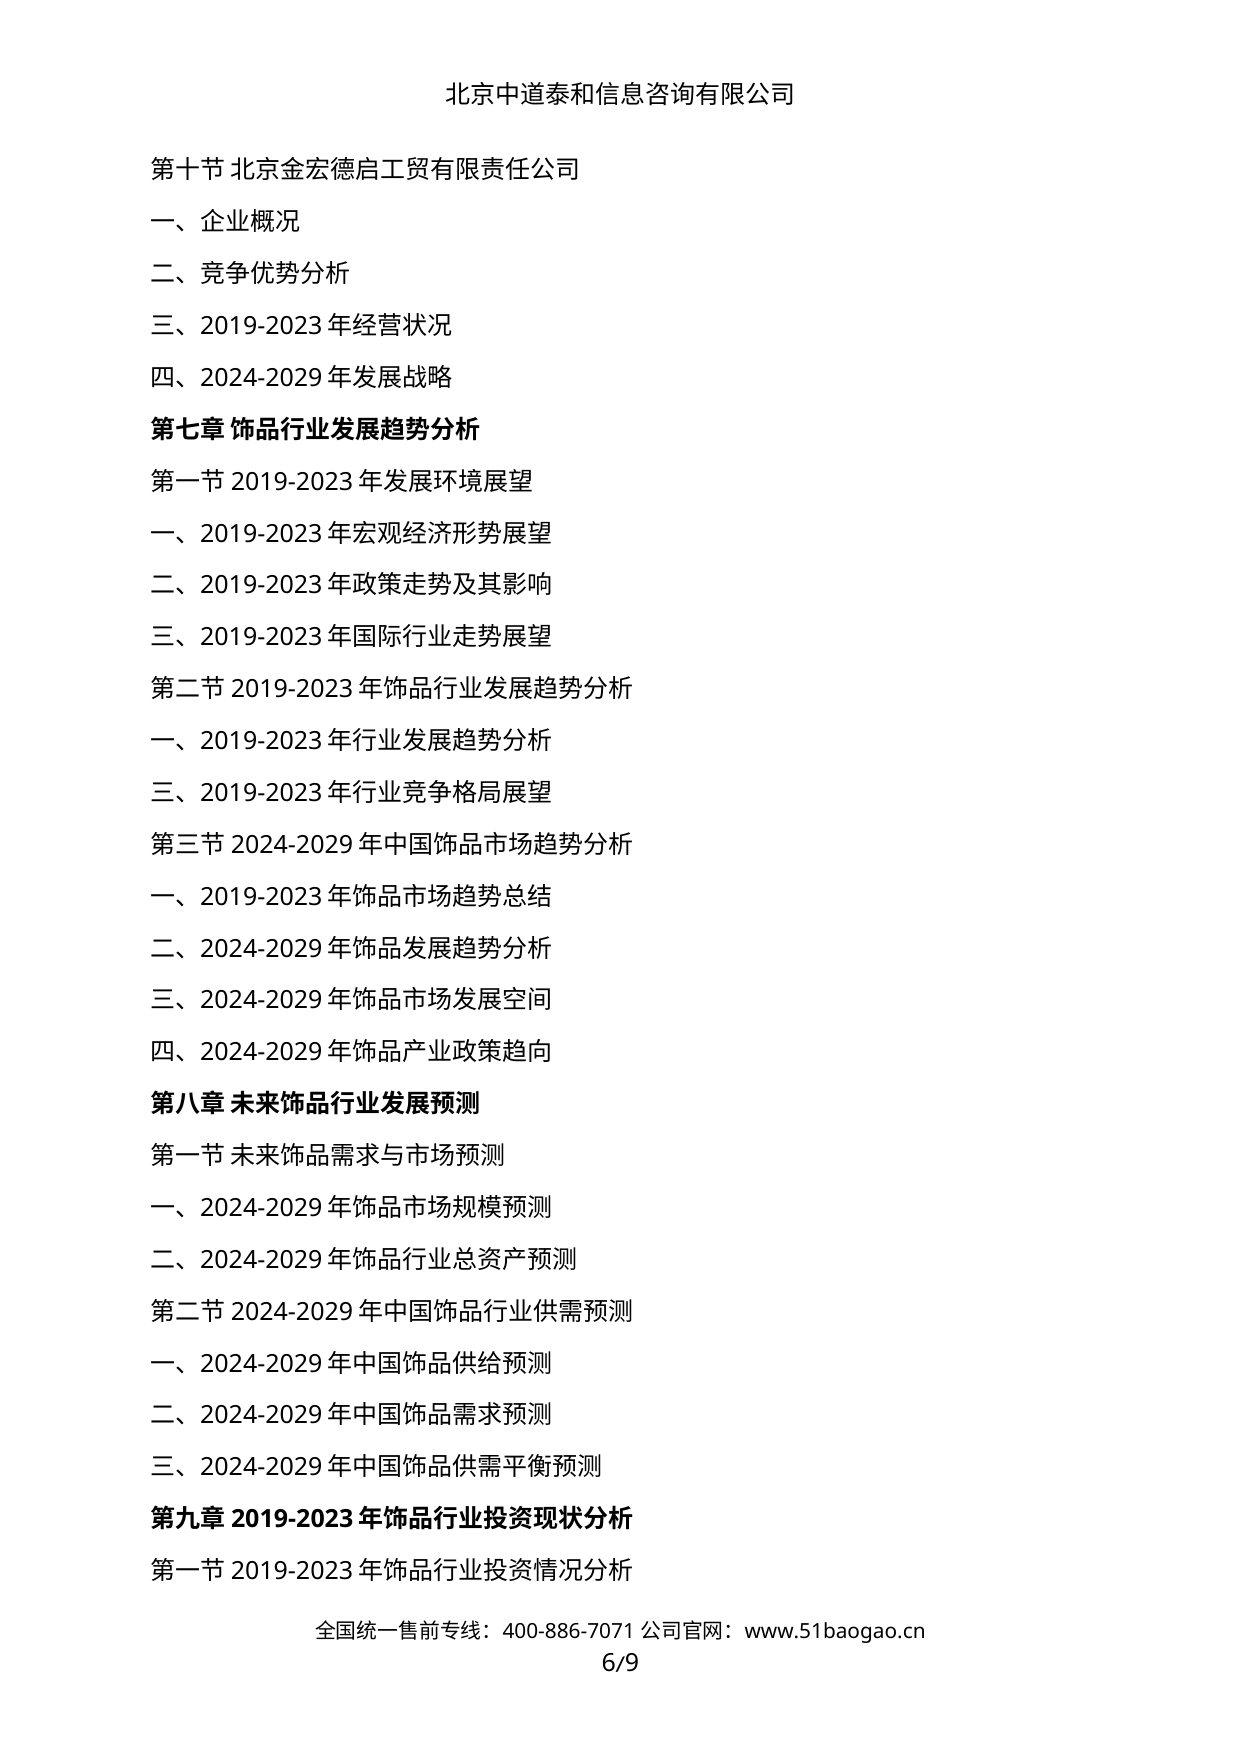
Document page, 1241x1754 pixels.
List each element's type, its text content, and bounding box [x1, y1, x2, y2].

text 三、2019-2023年经营状况 [150, 306, 1090, 342]
text 一、2019-2023年宏观经济形势展望 [150, 513, 1090, 549]
text 一、2019-2023年行业发展趋势分析 [150, 721, 1090, 757]
text 二、竞争优势分析 [150, 254, 1090, 290]
text 二、2024-2029年饰品发展趋势分析 [150, 928, 1090, 964]
text 三、2024-2029年饰品市场发展空间 [150, 980, 1090, 1016]
text 四、2024-2029年发展战略 [150, 357, 1090, 394]
text 第九章 2019-2023年饰品行业投资现状分析 [150, 1499, 1090, 1535]
text 二、2019-2023年政策走势及其影响 [150, 565, 1090, 601]
text 第三节 2024-2029年中国饰品市场趋势分析 [150, 824, 1090, 861]
text 一、2019-2023年饰品市场趋势总结 [150, 876, 1090, 912]
text 第一节 未来饰品需求与市场预测 [150, 1136, 1090, 1172]
text 一、2024-2029年饰品市场规模预测 [150, 1187, 1090, 1224]
text 一、2024-2029年中国饰品供给预测 [150, 1343, 1090, 1379]
text 第一节 2019-2023年发展环境展望 [150, 461, 1090, 497]
text 第八章 未来饰品行业发展预测 [150, 1084, 1090, 1120]
text 三、2024-2029年中国饰品供需平衡预测 [150, 1447, 1090, 1483]
text 三、2019-2023年行业竞争格局展望 [150, 772, 1090, 809]
text 二、2024-2029年中国饰品需求预测 [150, 1395, 1090, 1431]
text 二、2024-2029年饰品行业总资产预测 [150, 1239, 1090, 1276]
text 第一节 2019-2023年饰品行业投资情况分析 [150, 1551, 1090, 1587]
text 第二节 2019-2023年饰品行业发展趋势分析 [150, 669, 1090, 705]
text 第十节 北京金宏德启工贸有限责任公司 [150, 150, 1090, 186]
text 一、企业概况 [150, 202, 1090, 238]
text 四、2024-2029年饰品产业政策趋向 [150, 1032, 1090, 1068]
text 第二节 2024-2029年中国饰品行业供需预测 [150, 1291, 1090, 1327]
text 第七章 饰品行业发展趋势分析 [150, 409, 1090, 446]
text 三、2019-2023年国际行业走势展望 [150, 617, 1090, 653]
